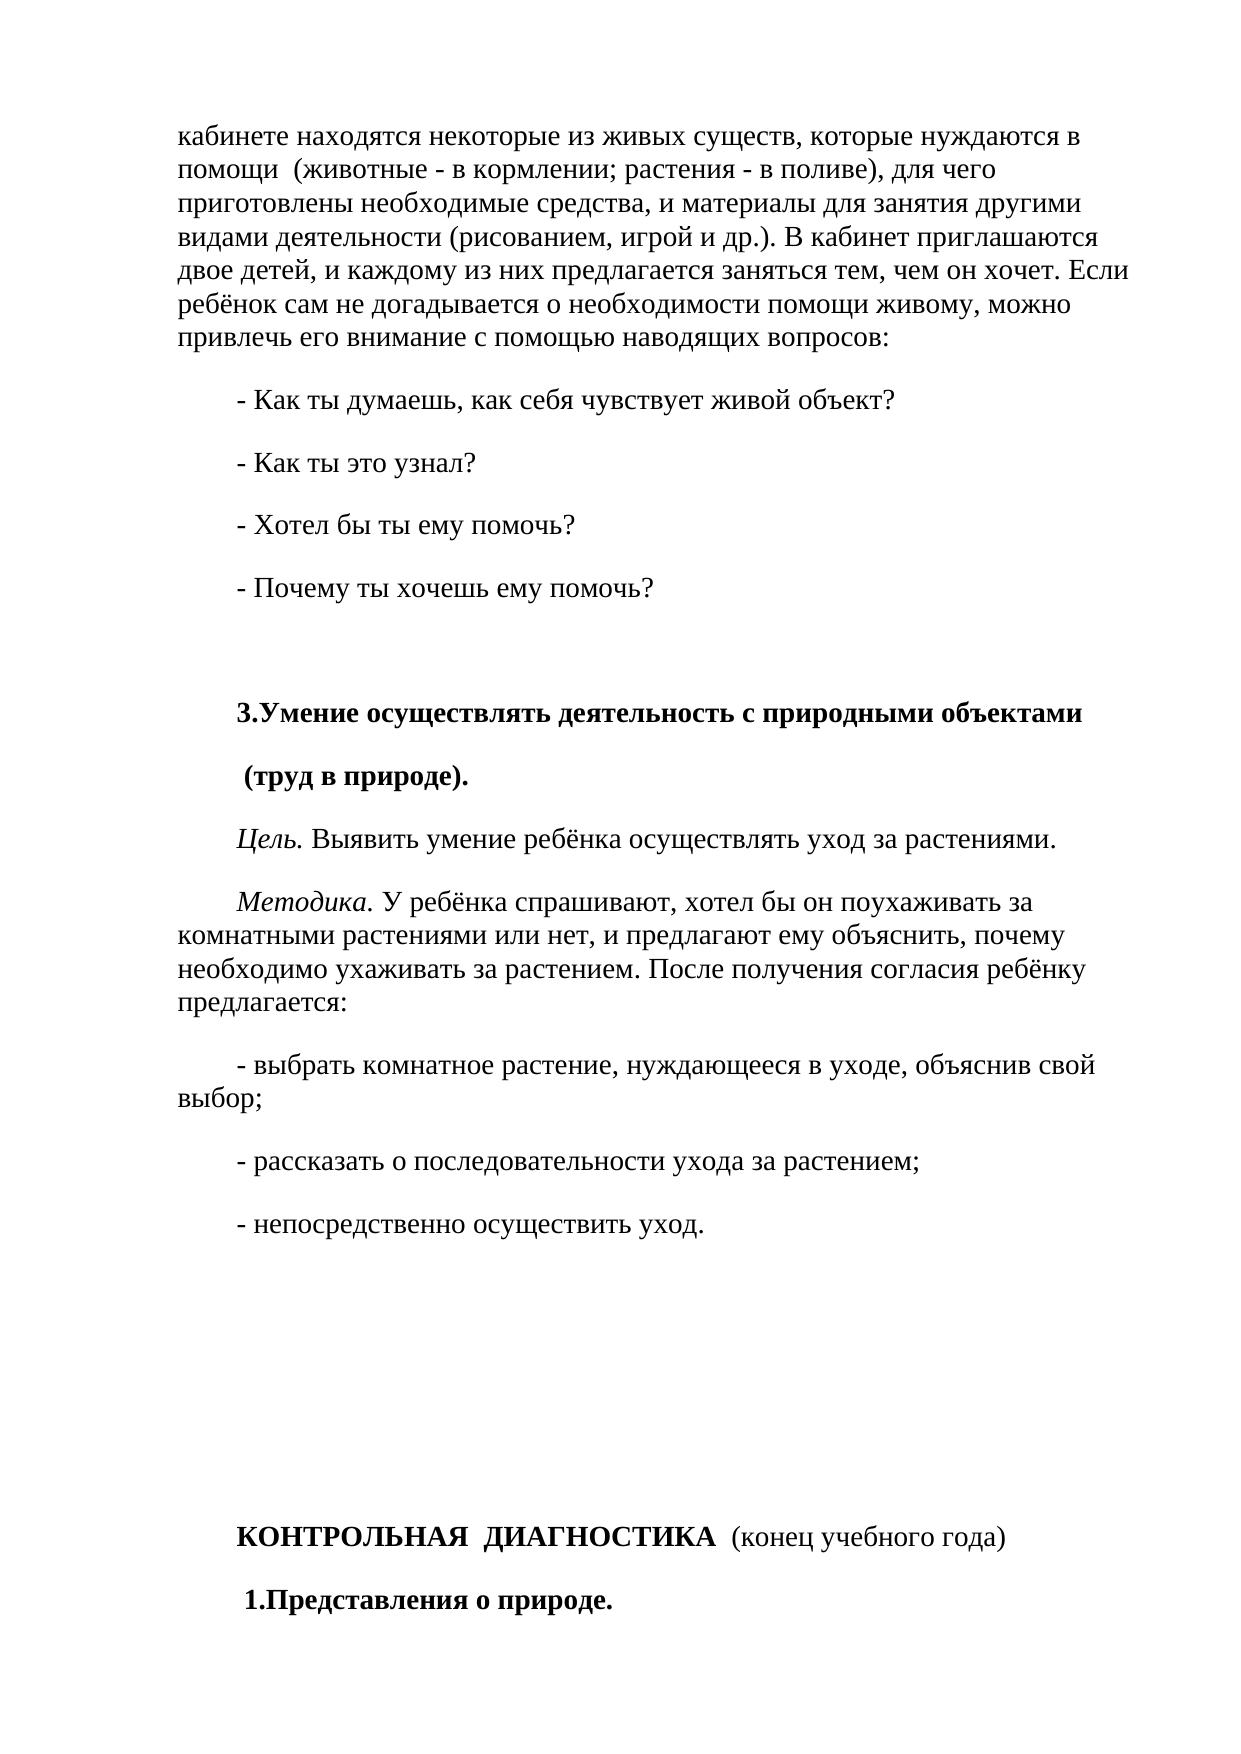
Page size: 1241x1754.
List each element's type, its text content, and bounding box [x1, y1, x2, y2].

text - Почему ты хочешь ему помочь? [177, 570, 1152, 604]
text - Хотел бы ты ему помочь? [177, 507, 1152, 541]
text - рассказать о последовательности ухода за растением; [177, 1143, 1152, 1177]
text Методика. У ребёнка спрашивают, хотел бы он поухаживать за комнатными растениями или нет, и предлагают ему объяснить, почему необходимо ухаживать за растением. После получения согласия ребёнку предлагается: [177, 884, 1152, 1018]
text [177, 118, 1152, 353]
text - непосредственно осуществить уход. [177, 1206, 1152, 1239]
text 3.Умение осуществлять деятельность с природными объектами [177, 696, 1152, 729]
text КОНТРОЛЬНАЯ ДИАГНОСТИКА (конец учебного года) [177, 1519, 1152, 1553]
text - выбрать комнатное растение, нуждающееся в уходе, объяснив свой выбор; [177, 1047, 1152, 1114]
text Цель. Выявить умение ребёнка осуществлять уход за растениями. [177, 821, 1152, 854]
text (труд в природе). [177, 758, 1152, 792]
text - Как ты это узнал? [177, 445, 1152, 478]
text - Как ты думаешь, как себя чувствует живой объект? [177, 382, 1152, 416]
text 1.Представления о природе. [177, 1582, 1152, 1616]
